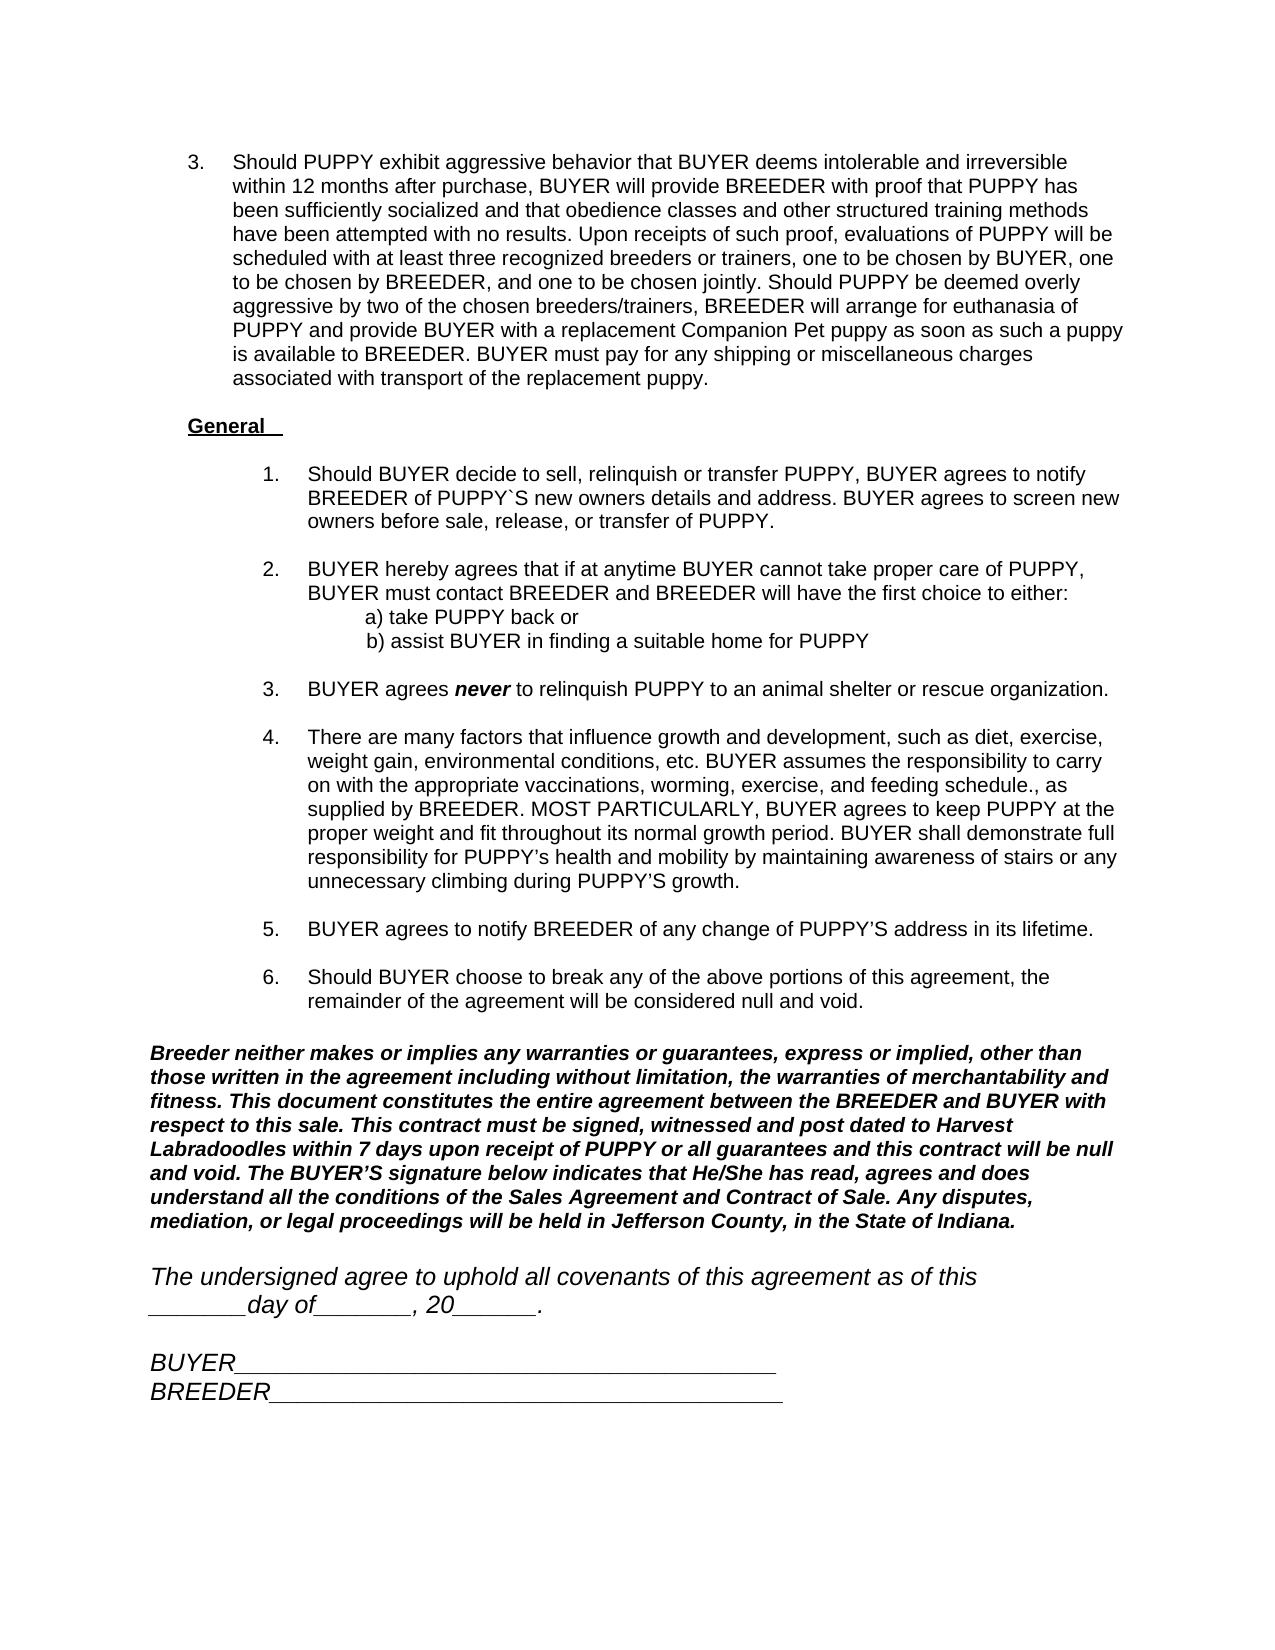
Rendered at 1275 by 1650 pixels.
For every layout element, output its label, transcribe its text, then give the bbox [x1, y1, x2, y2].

list Should BUYER decide to sell, relinquish or transfer PUPPY, BUYER agrees to notify BREEDER of PUPPY`S new owners details and address. BUYER agrees to screen new owners before sale, release, or transfer of PUPPY. [262, 461, 1125, 533]
text BUYER_______________________________________ [150, 1348, 1125, 1377]
text a) take PUPPY back or [169, 605, 1125, 629]
list BUYER hereby agrees that if at anytime BUYER cannot take proper care of PUPPY, BUYER must contact BREEDER and BREEDER will have the first choice to either: [262, 557, 1125, 605]
list Should BUYER choose to break any of the above portions of this agreement, the remainder of the agreement will be considered null and void. [262, 964, 1125, 1012]
list Should PUPPY exhibit aggressive behavior that BUYER deems intolerable and irreversible within 12 months after purchase, BUYER will provide BREEDER with proof that PUPPY has been sufficiently socialized and that obedience classes and other structured training methods have been attempted with no results. Upon receipts of such proof, evaluations of PUPPY will be scheduled with at least three recognized breeders or trainers, one to be chosen by BUYER, one to be chosen by BREEDER, and one to be chosen jointly. Should PUPPY be deemed overly aggressive by two of the chosen breeders/trainers, BREEDER will arrange for euthanasia of PUPPY and provide BUYER with a replacement Companion Pet puppy as soon as such a puppy is available to BREEDER. BUYER must pay for any shipping or miscellaneous charges associated with transport of the replacement puppy. [187, 150, 1125, 389]
text The undersigned agree to uphold all covenants of this agreement as of this _______day of_______, 20______. [150, 1262, 1125, 1319]
list BUYER agrees never to relinquish PUPPY to an animal shelter or rescue organization. [262, 677, 1125, 701]
text General [187, 413, 1125, 437]
text Breeder neither makes or implies any warranties or guarantees, express or implied, other than those written in the agreement including without limitation, the warranties of merchantability and fitness. This document constitutes the entire agreement between the BREEDER and BUYER with respect to this sale. This contract must be signed, witnessed and post dated to Harvest Labradoodles within 7 days upon receipt of PUPPY or all guarantees and this contract will be null and void. The BUYER’S signature below indicates that He/She has read, agrees and does understand all the conditions of the Sales Agreement and Contract of Sale. Any disputes, mediation, or legal proceedings will be held in Jefferson County, in the State of Indiana. [150, 1041, 1125, 1233]
list BUYER agrees to notify BREEDER of any change of PUPPY’S address in its lifetime. [262, 917, 1125, 941]
text b) assist BUYER in finding a suitable home for PUPPY [187, 629, 1125, 653]
text BREEDER_____________________________________ [150, 1377, 1125, 1405]
list There are many factors that influence growth and development, such as diet, exercise, weight gain, environmental conditions, etc. BUYER assumes the responsibility to carry on with the appropriate vaccinations, worming, exercise, and feeding schedule., as supplied by BREEDER. MOST PARTICULARLY, BUYER agrees to keep PUPPY at the proper weight and fit throughout its normal growth period. BUYER shall demonstrate full responsibility for PUPPY’s health and mobility by maintaining awareness of stairs or any unnecessary climbing during PUPPY’S growth. [262, 725, 1125, 893]
